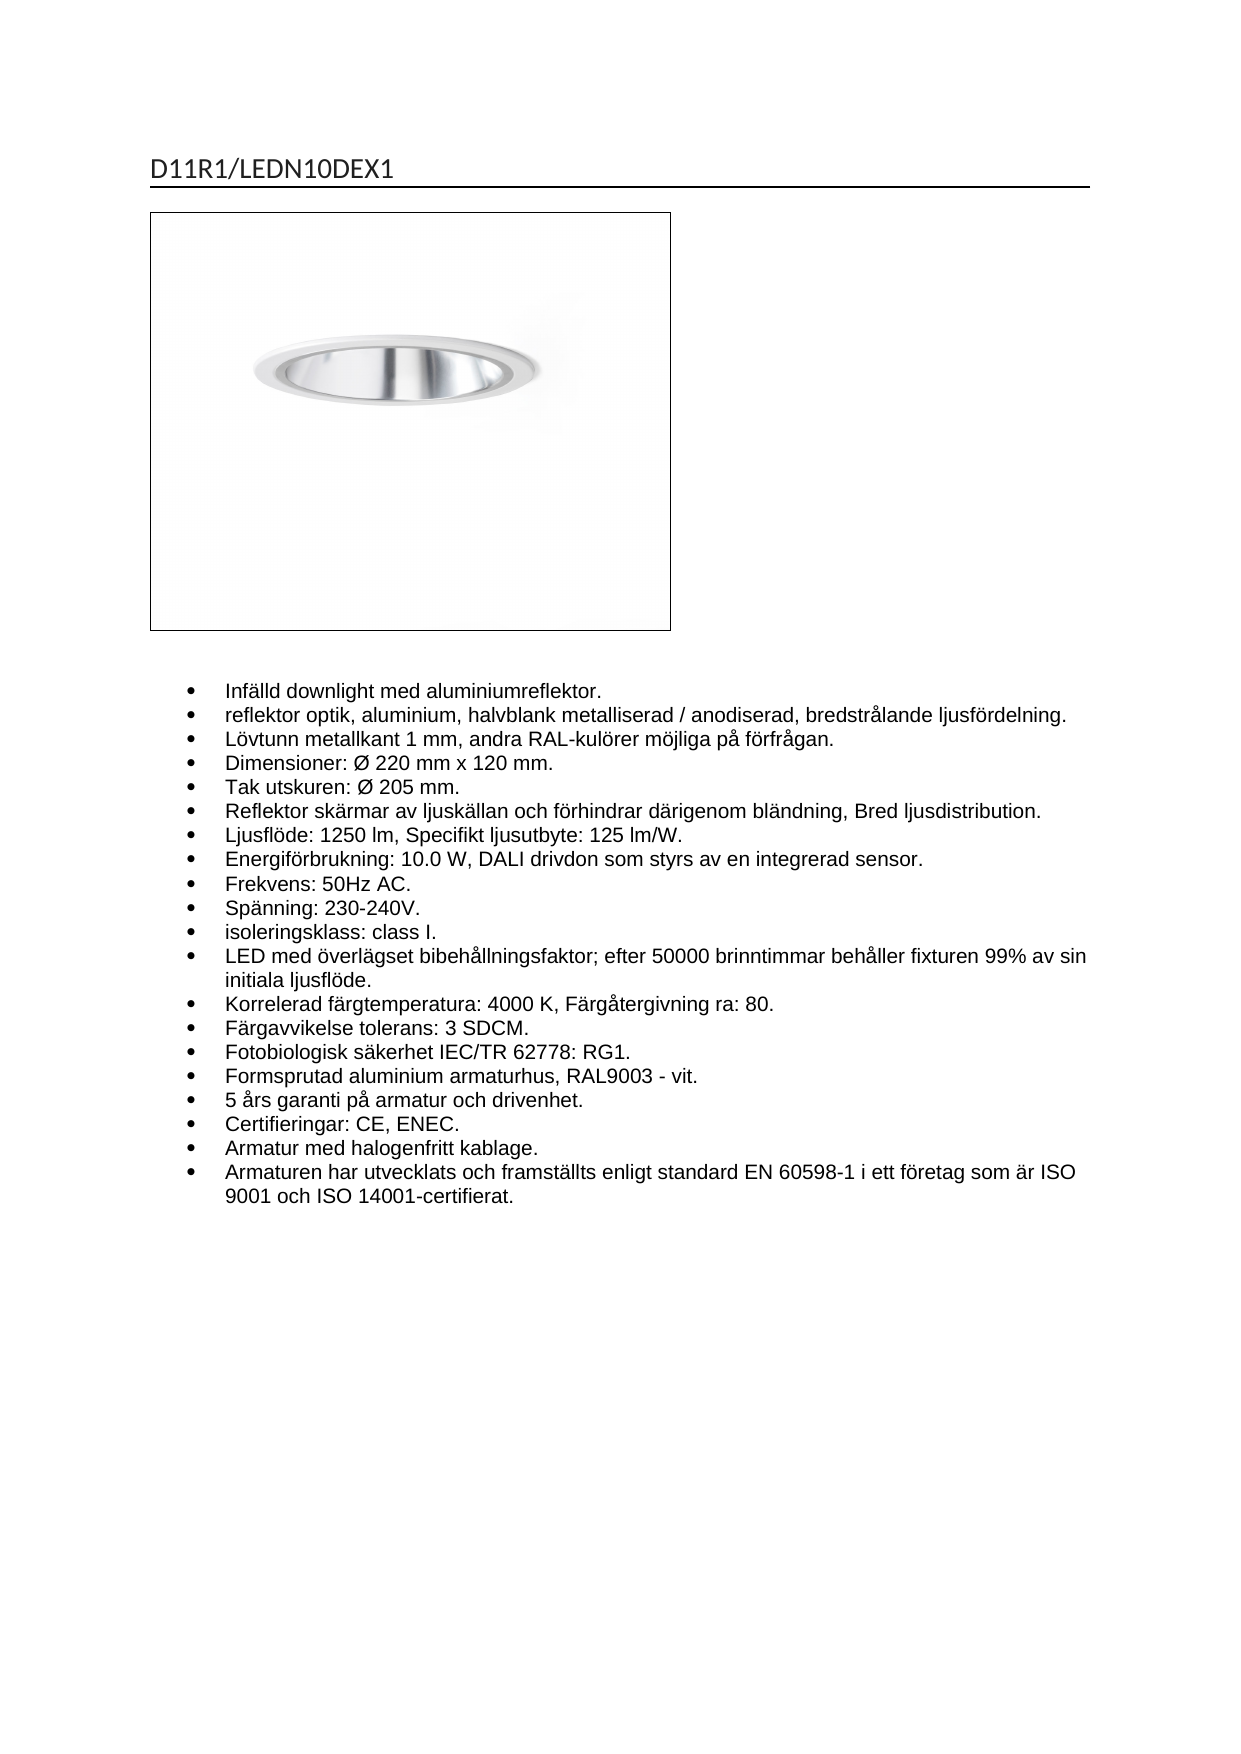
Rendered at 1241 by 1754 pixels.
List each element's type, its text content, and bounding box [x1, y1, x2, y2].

list reflektor optik, aluminium, halvblank metalliserad / anodiserad, bredstrålande ljusfördelning. [187, 703, 1090, 727]
list Frekvens: 50Hz AC. [187, 871, 1090, 895]
list Spänning: 230-240V. [187, 895, 1090, 919]
list Reflektor skärmar av ljuskällan och förhindrar därigenom bländning, Bred ljusdistribution. [187, 799, 1090, 823]
list Lövtunn metallkant 1 mm, andra RAL-kulörer möjliga på förfrågan. [187, 727, 1090, 751]
list Korrelerad färgtemperatura: 4000 K, Färgåtergivning ra: 80. [187, 992, 1090, 1016]
list Armaturen har utvecklats och framställts enligt standard EN 60598-1 i ett företag som är ISO 9001 och ISO 14001-certifierat. [187, 1160, 1090, 1208]
list Energiförbrukning: 10.0 W, DALI drivdon som styrs av en integrerad sensor. [187, 847, 1090, 871]
list Ljusflöde: 1250 lm, Specifikt ljusutbyte: 125 lm/W. [187, 823, 1090, 847]
list Dimensioner: Ø 220 mm x 120 mm. [187, 751, 1090, 775]
list 5 års garanti på armatur och drivenhet. [187, 1088, 1090, 1112]
text D11R1/LEDN10DEX1 [150, 150, 1090, 186]
list LED med överlägset bibehållningsfaktor; efter 50000 brinntimmar behåller fixturen 99% av sin initiala ljusflöde. [187, 943, 1090, 992]
list Tak utskuren: Ø 205 mm. [187, 775, 1090, 799]
picture [151, 213, 670, 630]
list Certifieringar: CE, ENEC. [187, 1112, 1090, 1136]
list Färgavvikelse tolerans: 3 SDCM. [187, 1016, 1090, 1040]
list Infälld downlight med aluminiumreflektor. [187, 679, 1090, 703]
list isoleringsklass: class I. [187, 919, 1090, 943]
list Formsprutad aluminium armaturhus, RAL9003 - vit. [187, 1064, 1090, 1088]
list Fotobiologisk säkerhet IEC/TR 62778: RG1. [187, 1040, 1090, 1064]
list Armatur med halogenfritt kablage. [187, 1136, 1090, 1160]
